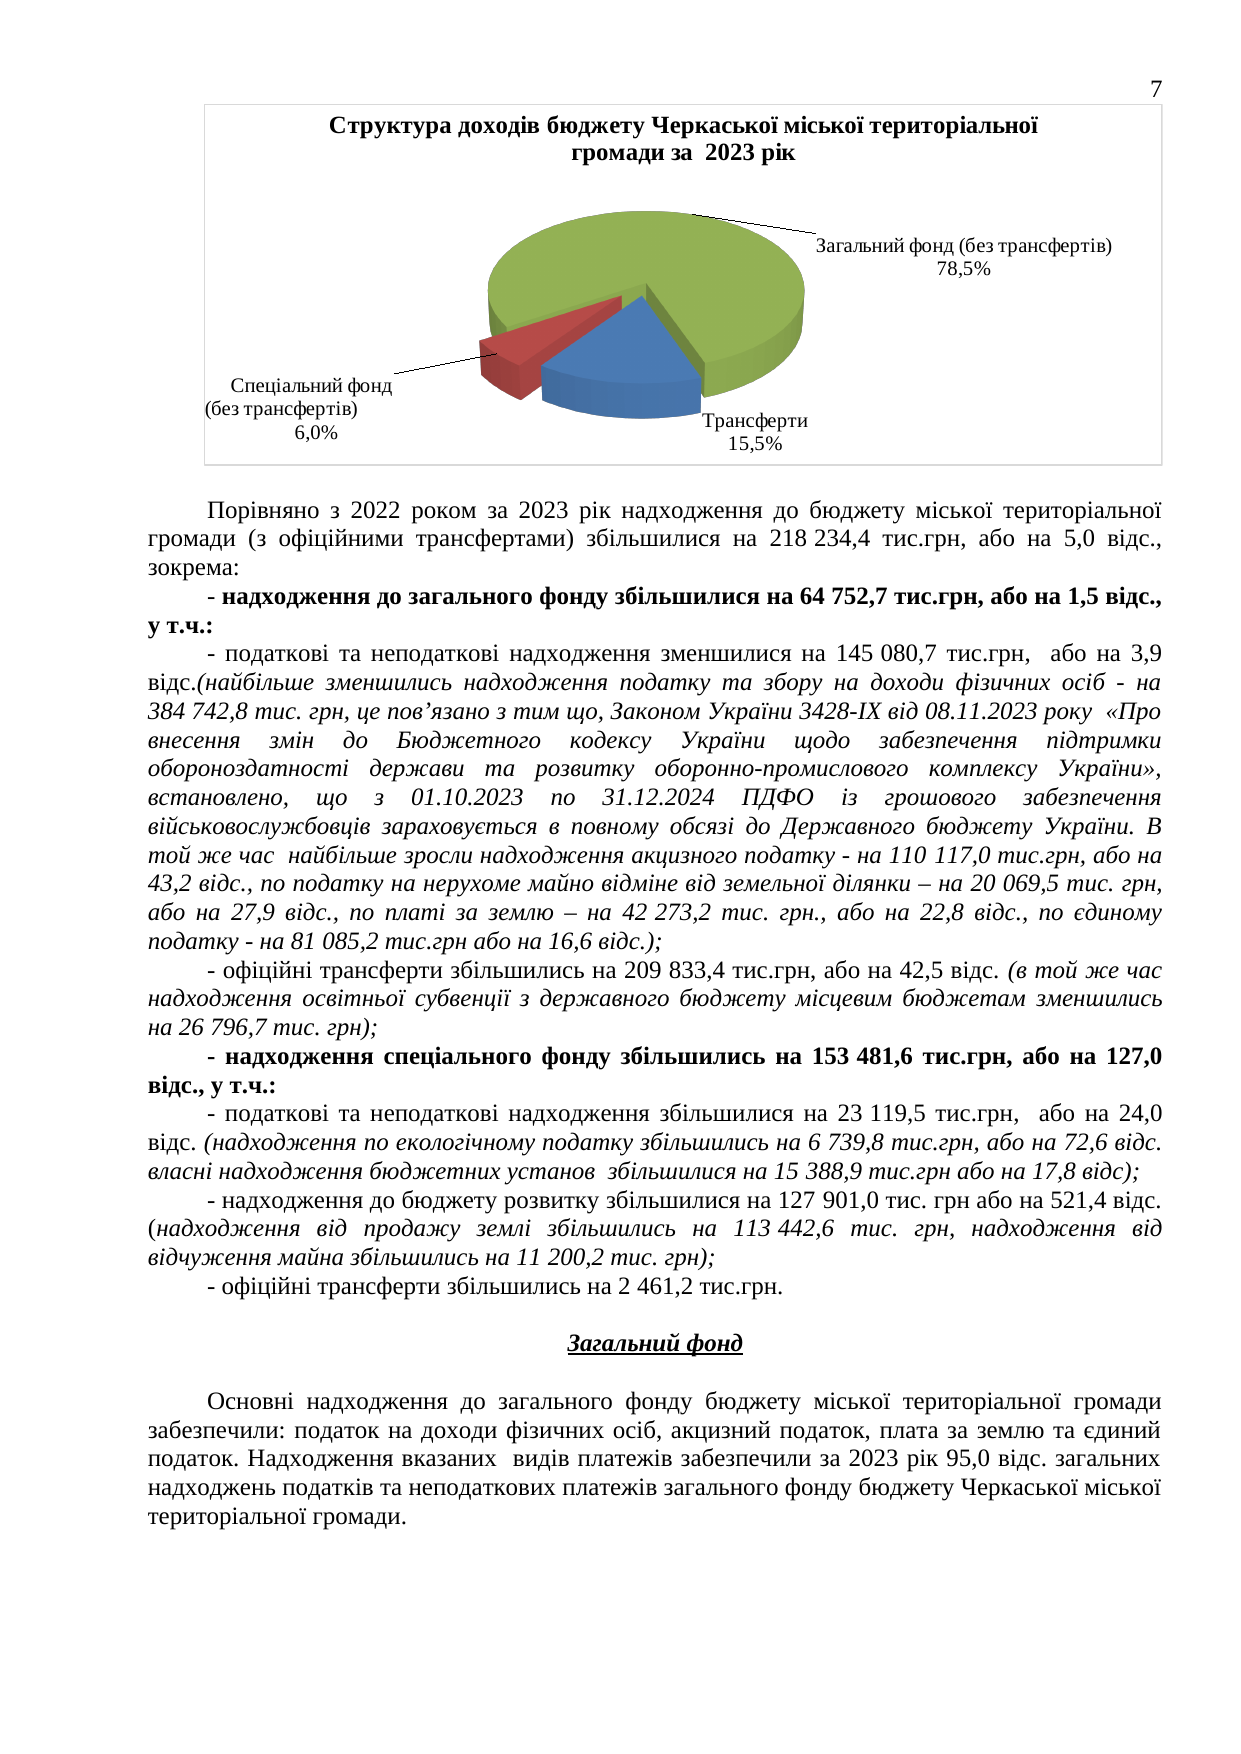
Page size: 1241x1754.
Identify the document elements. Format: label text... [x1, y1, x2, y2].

text Порівняно з 2022 роком за 2023 рік надходження до бюджету міської територіальної громади (з офіційними трансфертами) збільшилися на 218 234,4 тис.грн, або на 5,0 відс., зокрема: [148, 495, 1162, 581]
text - податкові та неподаткові надходження збільшилися на 23 119,5 тис.грн, або на 24,0 відс. (надходження по екологічному податку збільшились на 6 739,8 тис.грн, або на 72,6 відс. власні надходження бюджетних установ збільшилися на 15 388,9 тис.грн або на 17,8 відс); [148, 1098, 1162, 1185]
text - надходження спеціального фонду збільшились на 153 481,6 тис.грн, або на 127,0 відс., у т.ч.: [148, 1041, 1162, 1098]
text - надходження до загального фонду збільшилися на 64 752,7 тис.грн, або на 1,5 відс., у т.ч.: [148, 581, 1162, 638]
text - податкові та неподаткові надходження зменшилися на 145 080,7 тис.грн, або на 3,9 відс.(найбільше зменшились надходження податку та збору на доходи фізичних осіб - на 384 742,8 тис. грн, це пов’язано з тим що, Законом України 3428-ІХ від 08.11.2023 року «Про внесення змін до Бюджетного кодексу України щодо забезпечення підтримки обороноздатності держави та розвитку оборонно-промислового комплексу України», встановлено, що з 01.10.2023 по 31.12.2024 ПДФО із грошового забезпечення військовослужбовців зараховується в повному обсязі до Державного бюджету України. В той же час найбільше зросли надходження акцизного податку - на 110 117,0 тис.грн, або на 43,2 відс., по податку на нерухоме майно відміне від земельної ділянки – на 20 069,5 тис. грн, або на 27,9 відс., по платі за землю – на 42 273,2 тис. грн., або на 22,8 відс., по єдиному податку - на 81 085,2 тис.грн або на 16,6 відс.); [148, 638, 1162, 955]
text - офіційні трансферти збільшились на 209 833,4 тис.грн, або на 42,5 відс. (в той же час надходження освітньої субвенції з державного бюджету місцевим бюджетам зменшились на 26 796,7 тис. грн); [148, 955, 1162, 1041]
text Основні надходження до загального фонду бюджету міської територіальної громади забезпечили: податок на доходи фізичних осіб, акцизний податок, плата за землю та єдиний податок. Надходження вказаних видів платежів забезпечили за 2023 рік 95,0 відс. загальних надходжень податків та неподаткових платежів загального фонду бюджету Черкаської міської територіальної громади. [148, 1386, 1162, 1530]
text - надходження до бюджету розвитку збільшилися на 127 901,0 тис. грн або на 521,4 відс. (надходження від продажу землі збільшились на 113 442,6 тис. грн, надходження від відчуження майна збільшились на 11 200,2 тис. грн); [148, 1185, 1162, 1271]
text - офіційні трансферти збільшились на 2 461,2 тис.грн. [148, 1271, 1162, 1300]
text Загальний фонд [148, 1328, 1162, 1357]
